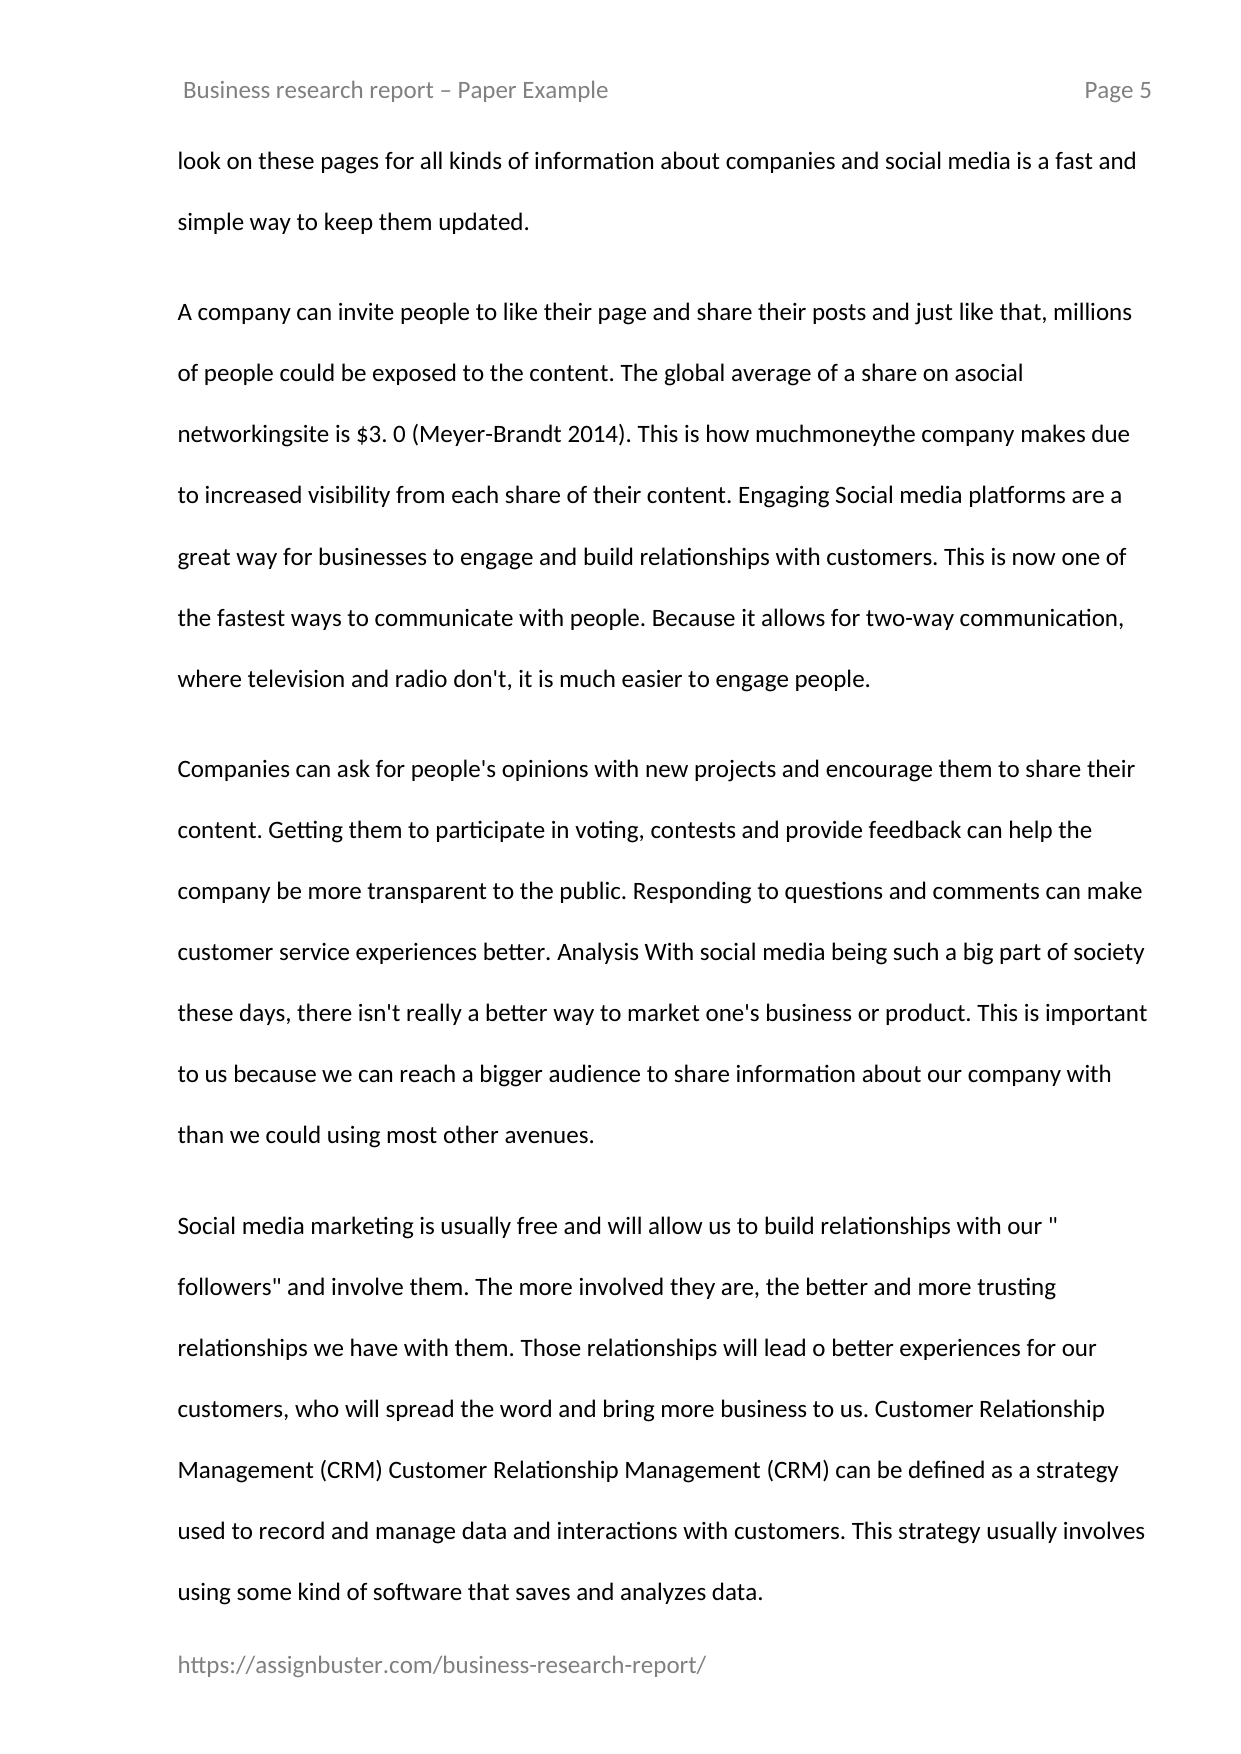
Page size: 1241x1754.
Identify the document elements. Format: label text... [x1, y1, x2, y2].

text Companies can ask for people's opinions with new projects and encourage them to share their content. Getting them to participate in voting, contests and provide feedback can help the company be more transparent to the public. Responding to questions and comments can make customer service experiences better. Analysis With social media being such a big part of society these days, there isn't really a better way to market one's business or product. This is important to us because we can reach a bigger audience to share information about our company with than we could using most other avenues. [177, 753, 1152, 1150]
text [177, 145, 1152, 237]
text Social media marketing is usually free and will allow us to build relationships with our " followers" and involve them. The more involved they are, the better and more trusting relationships we have with them. Those relationships will lead o better experiences for our customers, who will spread the word and bring more business to us. Customer Relationship Management (CRM) Customer Relationship Management (CRM) can be defined as a strategy used to record and manage data and interactions with customers. This strategy usually involves using some kind of software that saves and analyzes data. [177, 1210, 1152, 1607]
text A company can invite people to like their page and share their posts and just like that, millions of people could be exposed to the content. The global average of a share on asocial networkingsite is $3. 0 (Meyer-Brandt 2014). This is how muchmoneythe company makes due to increased visibility from each share of their content. Engaging Social media platforms are a great way for businesses to engage and build relationships with customers. This is now one of the fastest ways to communicate with people. Because it allows for two-way communication, where television and radio don't, it is much easier to engage people. [177, 297, 1152, 693]
